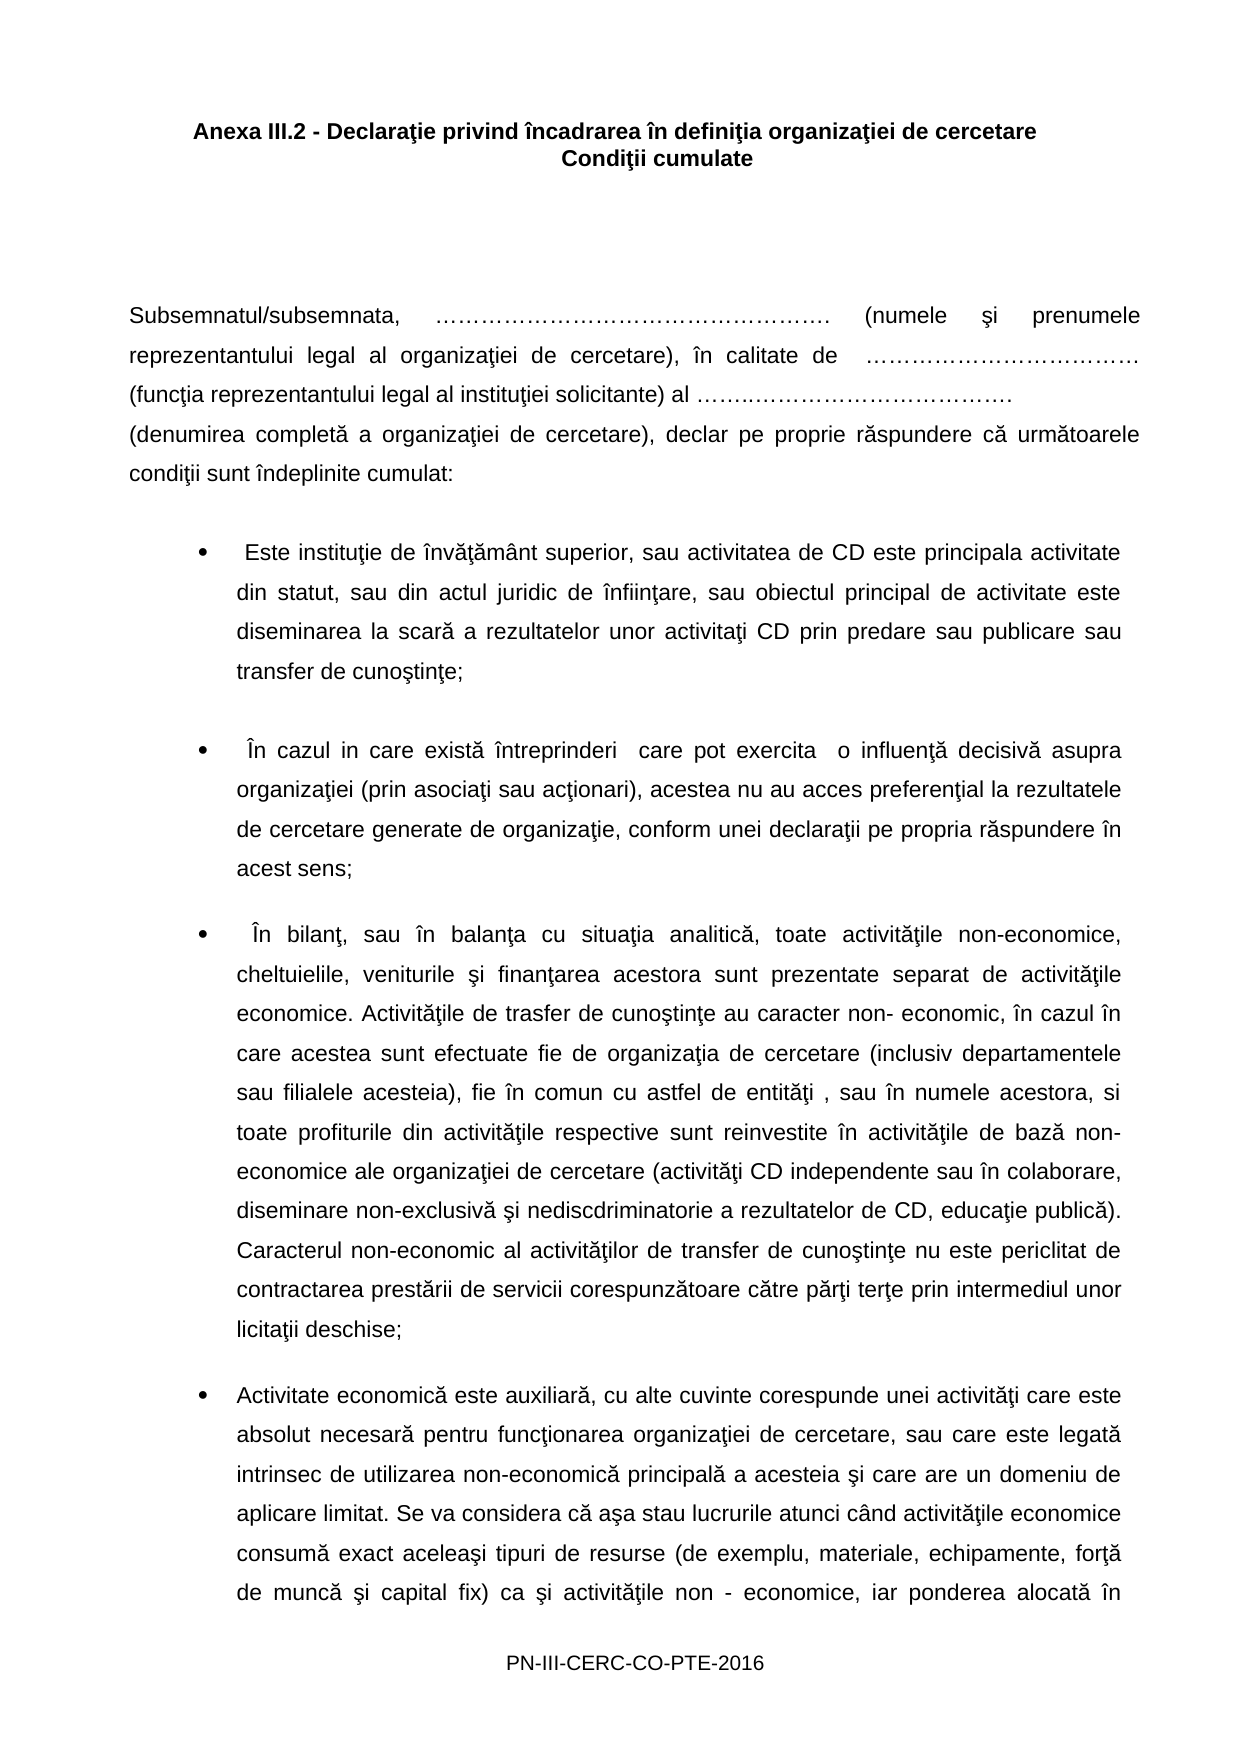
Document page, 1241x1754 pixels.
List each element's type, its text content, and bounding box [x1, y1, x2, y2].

text Subsemnatul/subsemnata, ……………………………………………. (numele şi prenumele reprezentantului legal al organizaţiei de cercetare), în calitate de ……………………………… (funcţia reprezentantului legal al instituţiei solicitante) al ……..……………………………. [129, 302, 1141, 408]
text (denumirea completă a organizaţiei de cercetare), declar pe proprie răspundere că următoarele condiţii sunt îndeplinite cumulat: [129, 421, 1141, 487]
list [199, 1382, 1122, 1605]
subtitle Condiţii cumulate [193, 144, 1122, 171]
list În bilanţ, sau în balanţa cu situaţia analitică, toate activităţile non-economice, cheltuielile, veniturile şi finanţarea acestora sunt prezentate separat de activităţile economice. Activităţile de trasfer de cunoştinţe au caracter non- economic, în cazul în care acestea sunt efectuate fie de organizaţia de cercetare (inclusiv departamentele sau filialele acesteia), fie în comun cu astfel de entităţi , sau în numele acestora, si toate profiturile din activităţile respective sunt reinvestite în activităţile de bază non-economice ale organizaţiei de cercetare (activităţi CD independente sau în colaborare, diseminare non-exclusivă şi nediscdriminatorie a rezultatelor de CD, educaţie publică). Caracterul non-economic al activităţilor de transfer de cunoştinţe nu este periclitat de contractarea prestării de servicii corespunzătoare către părţi terţe prin intermediul unor licitaţii deschise; [199, 921, 1122, 1342]
list Este instituţie de învăţământ superior, sau activitatea de CD este principala activitate din statut, sau din actul juridic de înfiinţare, sau obiectul principal de activitate este diseminarea la scară a rezultatelor unor activitaţi CD prin predare sau publicare sau transfer de cunoştinţe; [199, 539, 1122, 684]
list În cazul in care există întreprinderi care pot exercita o influenţă decisivă asupra organizaţiei (prin asociaţi sau acţionari), acestea nu au acces preferenţial la rezultatele de cercetare generate de organizaţie, conform unei declaraţii pe propria răspundere în acest sens; [199, 737, 1122, 882]
subtitle Anexa III.2 - Declaraţie privind încadrarea în definiţia organizaţiei de cercetare [193, 118, 1122, 144]
